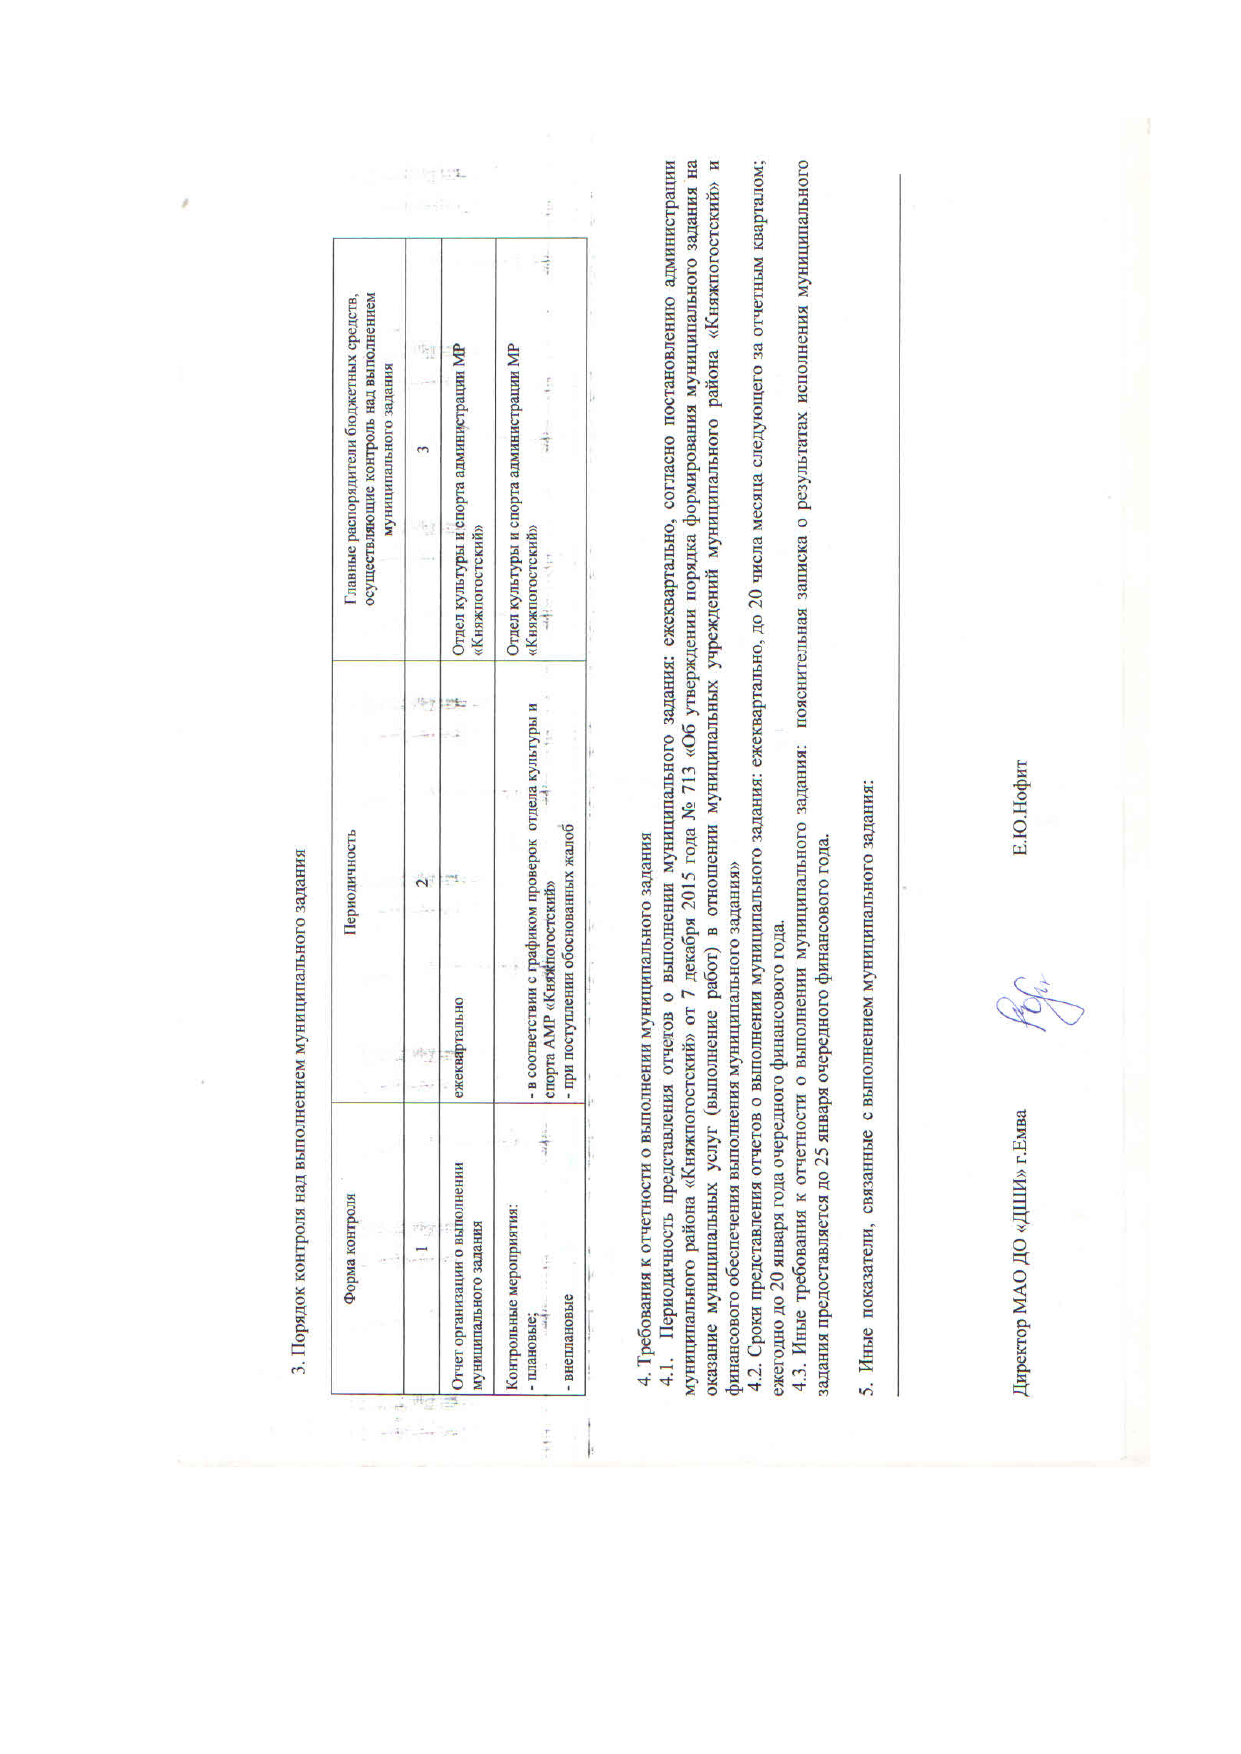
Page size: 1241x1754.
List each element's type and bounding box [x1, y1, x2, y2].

picture [177, 118, 1151, 1467]
